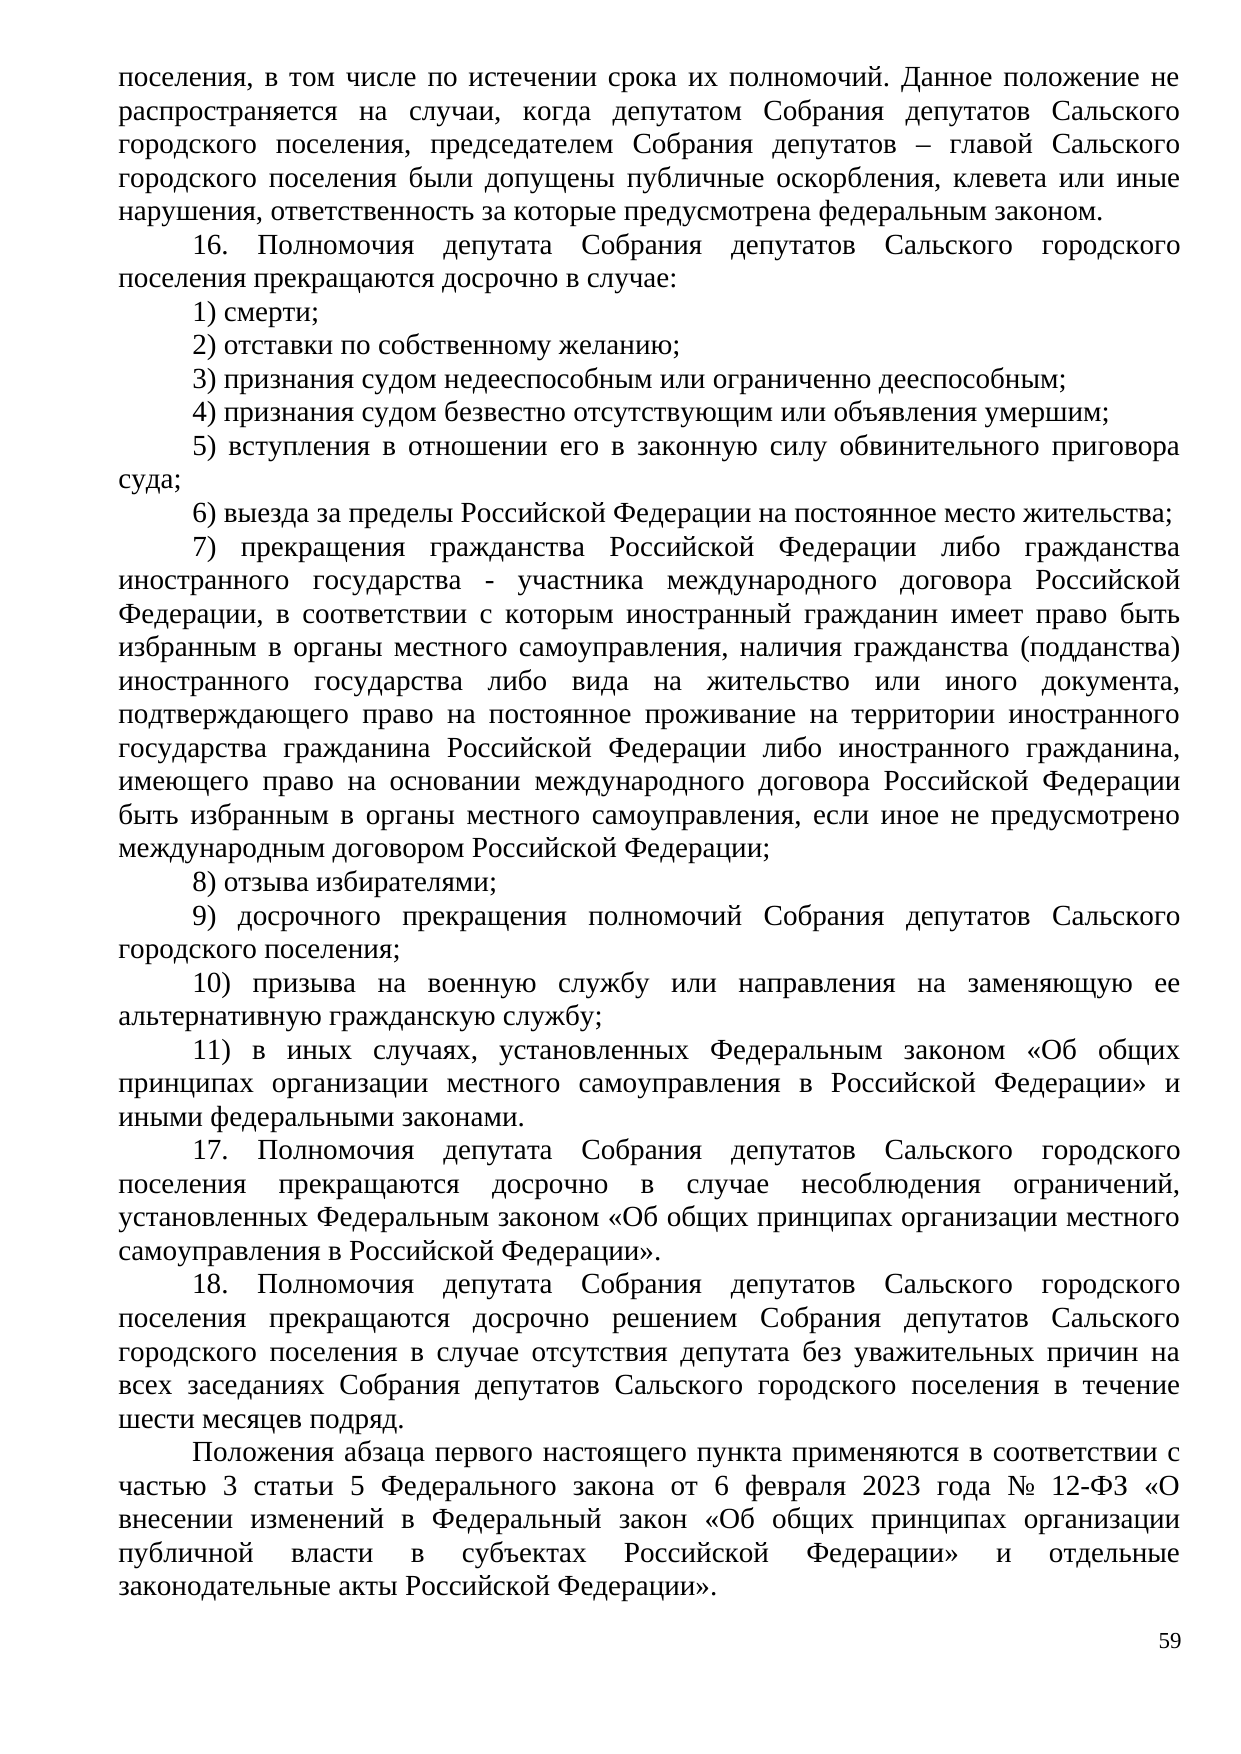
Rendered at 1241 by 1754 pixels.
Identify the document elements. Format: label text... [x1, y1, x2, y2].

text 3) признания судом недееспособным или ограниченно дееспособным; [118, 361, 1181, 394]
text 2) отставки по собственному желанию; [118, 327, 1181, 361]
text 17. Полномочия депутата Собрания депутатов Сальского городского поселения прекращаются досрочно в случае несоблюдения ограничений, установленных Федеральным законом «Об общих принципах организации местного самоуправления в Российской Федерации». [118, 1132, 1181, 1267]
text 10) призыва на военную службу или направления на заменяющую ее альтернативную гражданскую службу; [118, 965, 1181, 1032]
text 5) вступления в отношении его в законную силу обвинительного приговора суда; [118, 428, 1181, 495]
text 18. Полномочия депутата Собрания депутатов Сальского городского поселения прекращаются досрочно решением Собрания депутатов Сальского городского поселения в случае отсутствия депутата без уважительных причин на всех заседаниях Собрания депутатов Сальского городского поселения в течение шести месяцев подряд. [118, 1267, 1181, 1434]
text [118, 59, 1181, 227]
text 8) отзыва избирателями; [118, 864, 1181, 898]
text 11) в иных случаях, установленных Федеральным законом «Об общих принципах организации местного самоуправления в Российской Федерации» и иными федеральными законами. [118, 1032, 1181, 1132]
text 6) выезда за пределы Российской Федерации на постоянное место жительства; [118, 495, 1181, 529]
text 4) признания судом безвестно отсутствующим или объявления умершим; [118, 394, 1181, 428]
text 1) смерти; [118, 294, 1181, 327]
text 16. Полномочия депутата Собрания депутатов Сальского городского поселения прекращаются досрочно в случае: [118, 227, 1181, 294]
text 7) прекращения гражданства Российской Федерации либо гражданства иностранного государства - участника международного договора Российской Федерации, в соответствии с которым иностранный гражданин имеет право быть избранным в органы местного самоуправления, наличия гражданства (подданства) иностранного государства либо вида на жительство или иного документа, подтверждающего право на постоянное проживание на территории иностранного государства гражданина Российской Федерации либо иностранного гражданина, имеющего право на основании международного договора Российской Федерации быть избранным в органы местного самоуправления, если иное не предусмотрено международным договором Российской Федерации; [118, 529, 1181, 864]
text Положения абзаца первого настоящего пункта применяются в соответствии с частью 3 статьи 5 Федерального закона от 6 февраля 2023 года № 12-ФЗ «О внесении изменений в Федеральный закон «Об общих принципах организации публичной власти в субъектах Российской Федерации» и отдельные законодательные акты Российской Федерации». [118, 1434, 1181, 1602]
text 9) досрочного прекращения полномочий Собрания депутатов Сальского городского поселения; [118, 898, 1181, 965]
